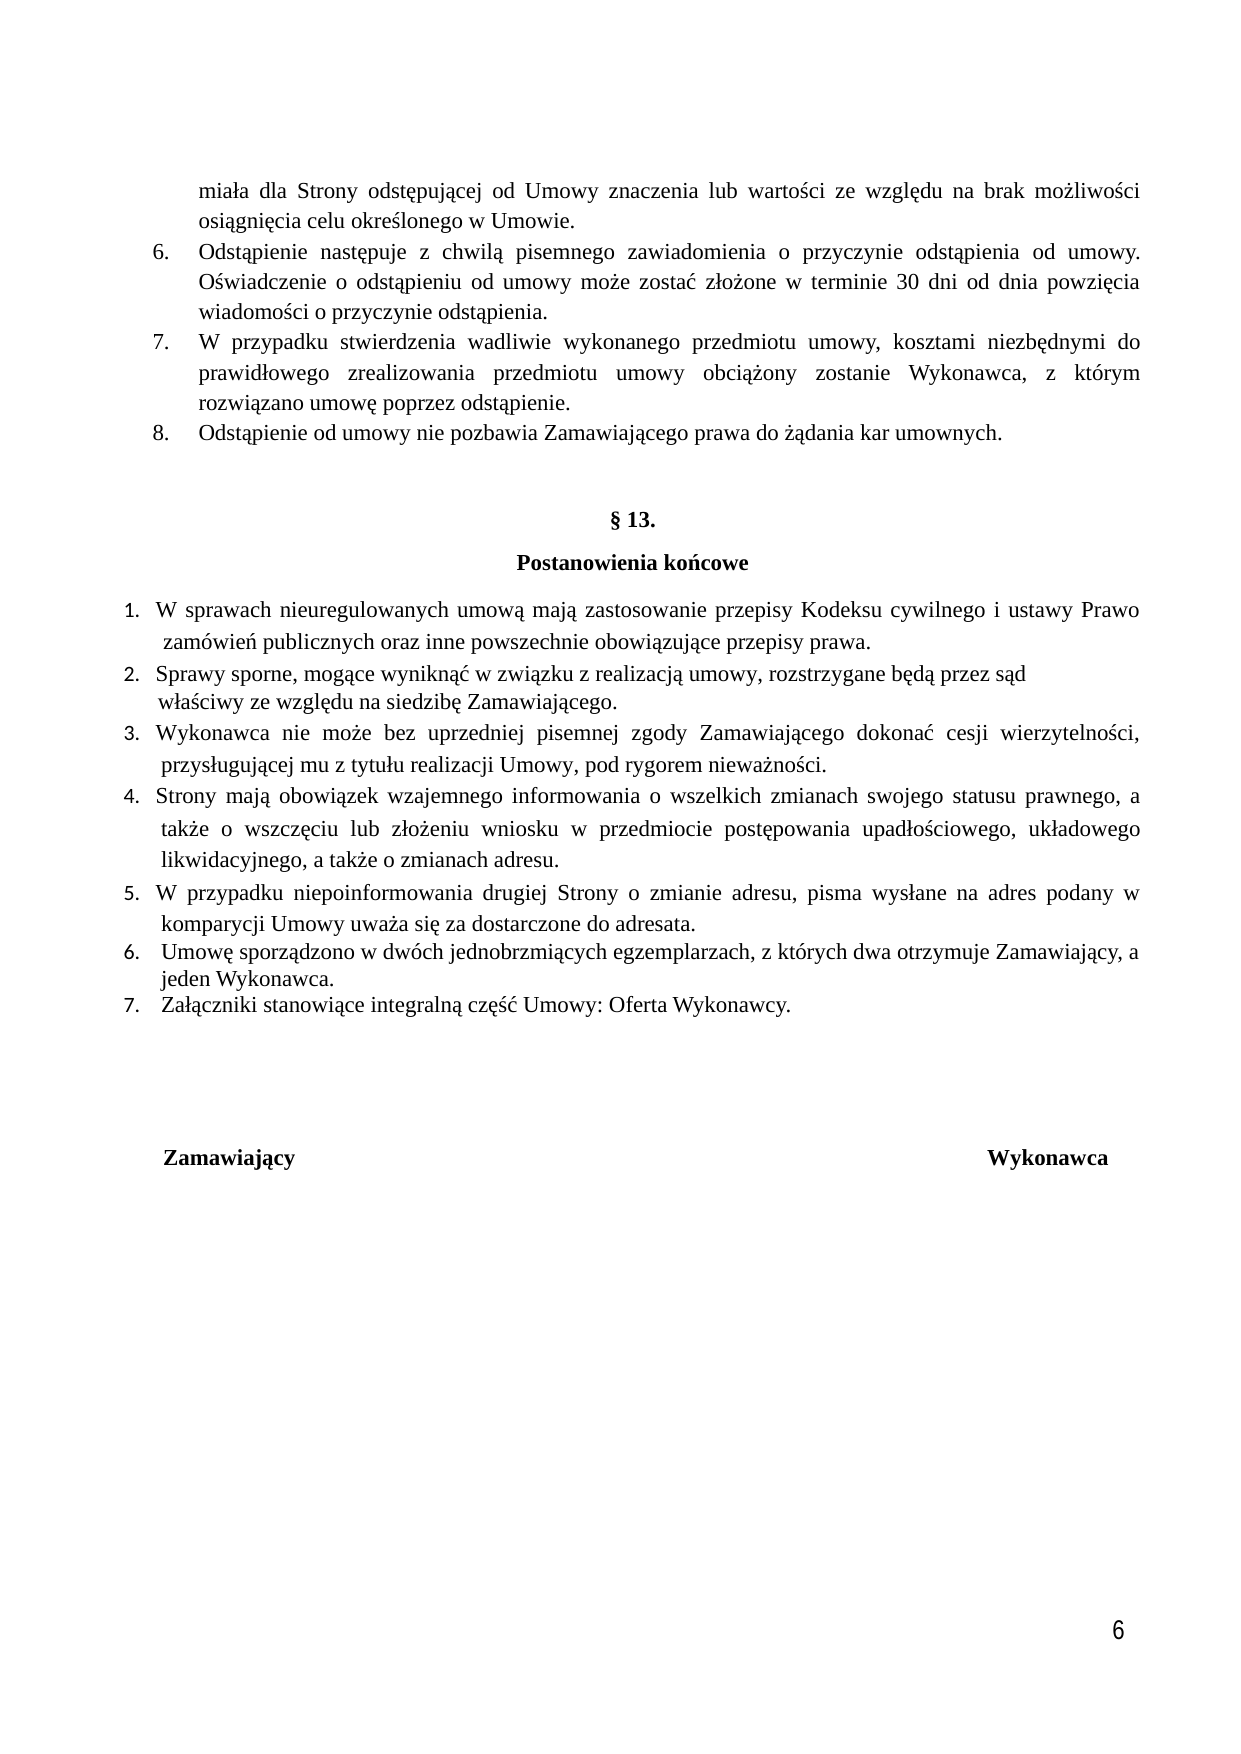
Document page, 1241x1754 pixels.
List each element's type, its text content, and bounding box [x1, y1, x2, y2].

list Odstąpienie następuje z chwilą pisemnego zawiadomienia o przyczynie odstąpienia od umowy. Oświadczenie o odstąpieniu od umowy może zostać złożone w terminie 30 dni od dnia powzięcia wiadomości o przyczynie odstąpienia. [161, 238, 1142, 324]
list Załączniki stanowiące integralną część Umowy: Oferta Wykonawcy. [123, 991, 1142, 1018]
list Sprawy sporne, mogące wyniknąć w związku z realizacją umowy, rozstrzygane będą przez sąd [123, 656, 1142, 688]
subtitle Zamawiający Wykonawca [163, 1147, 1142, 1170]
list Wykonawca nie może bez uprzedniej pisemnej zgody Zamawiającego dokonać cesji wierzytelności, przysługującej mu z tytułu realizacji Umowy, pod rygorem nieważności. [123, 714, 1142, 778]
list Strony mają obowiązek wzajemnego informowania o wszelkich zmianach swojego statusu prawnego, a także o wszczęciu lub złożeniu wniosku w przedmiocie postępowania upadłościowego, układowego likwidacyjnego, a także o zmianach adresu. [123, 778, 1142, 874]
text § 13. [123, 506, 1142, 532]
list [161, 177, 1142, 234]
list W sprawach nieuregulowanych umową mają zastosowanie przepisy Kodeksu cywilnego i ustawy Prawo zamówień publicznych oraz inne powszechnie obowiązujące przepisy prawa. [123, 592, 1142, 656]
list właściwy ze względu na siedzibę Zamawiającego. [123, 688, 1142, 714]
list W przypadku stwierdzenia wadliwie wykonanego przedmiotu umowy, kosztami niezbędnymi do prawidłowego zrealizowania przedmiotu umowy obciążony zostanie Wykonawca, z którym rozwiązano umowę poprzez odstąpienie. [161, 328, 1142, 415]
list W przypadku niepoinformowania drugiej Strony o zmianie adresu, pisma wysłane na adres podany w komparycji Umowy uważa się za dostarczone do adresata. [123, 874, 1142, 938]
list Odstąpienie od umowy nie pozbawia Zamawiającego prawa do żądania kar umownych. [161, 419, 1142, 445]
text Postanowienia końcowe [123, 549, 1142, 575]
list Umowę sporządzono w dwóch jednobrzmiących egzemplarzach, z których dwa otrzymuje Zamawiający, a jeden Wykonawca. [123, 938, 1142, 991]
